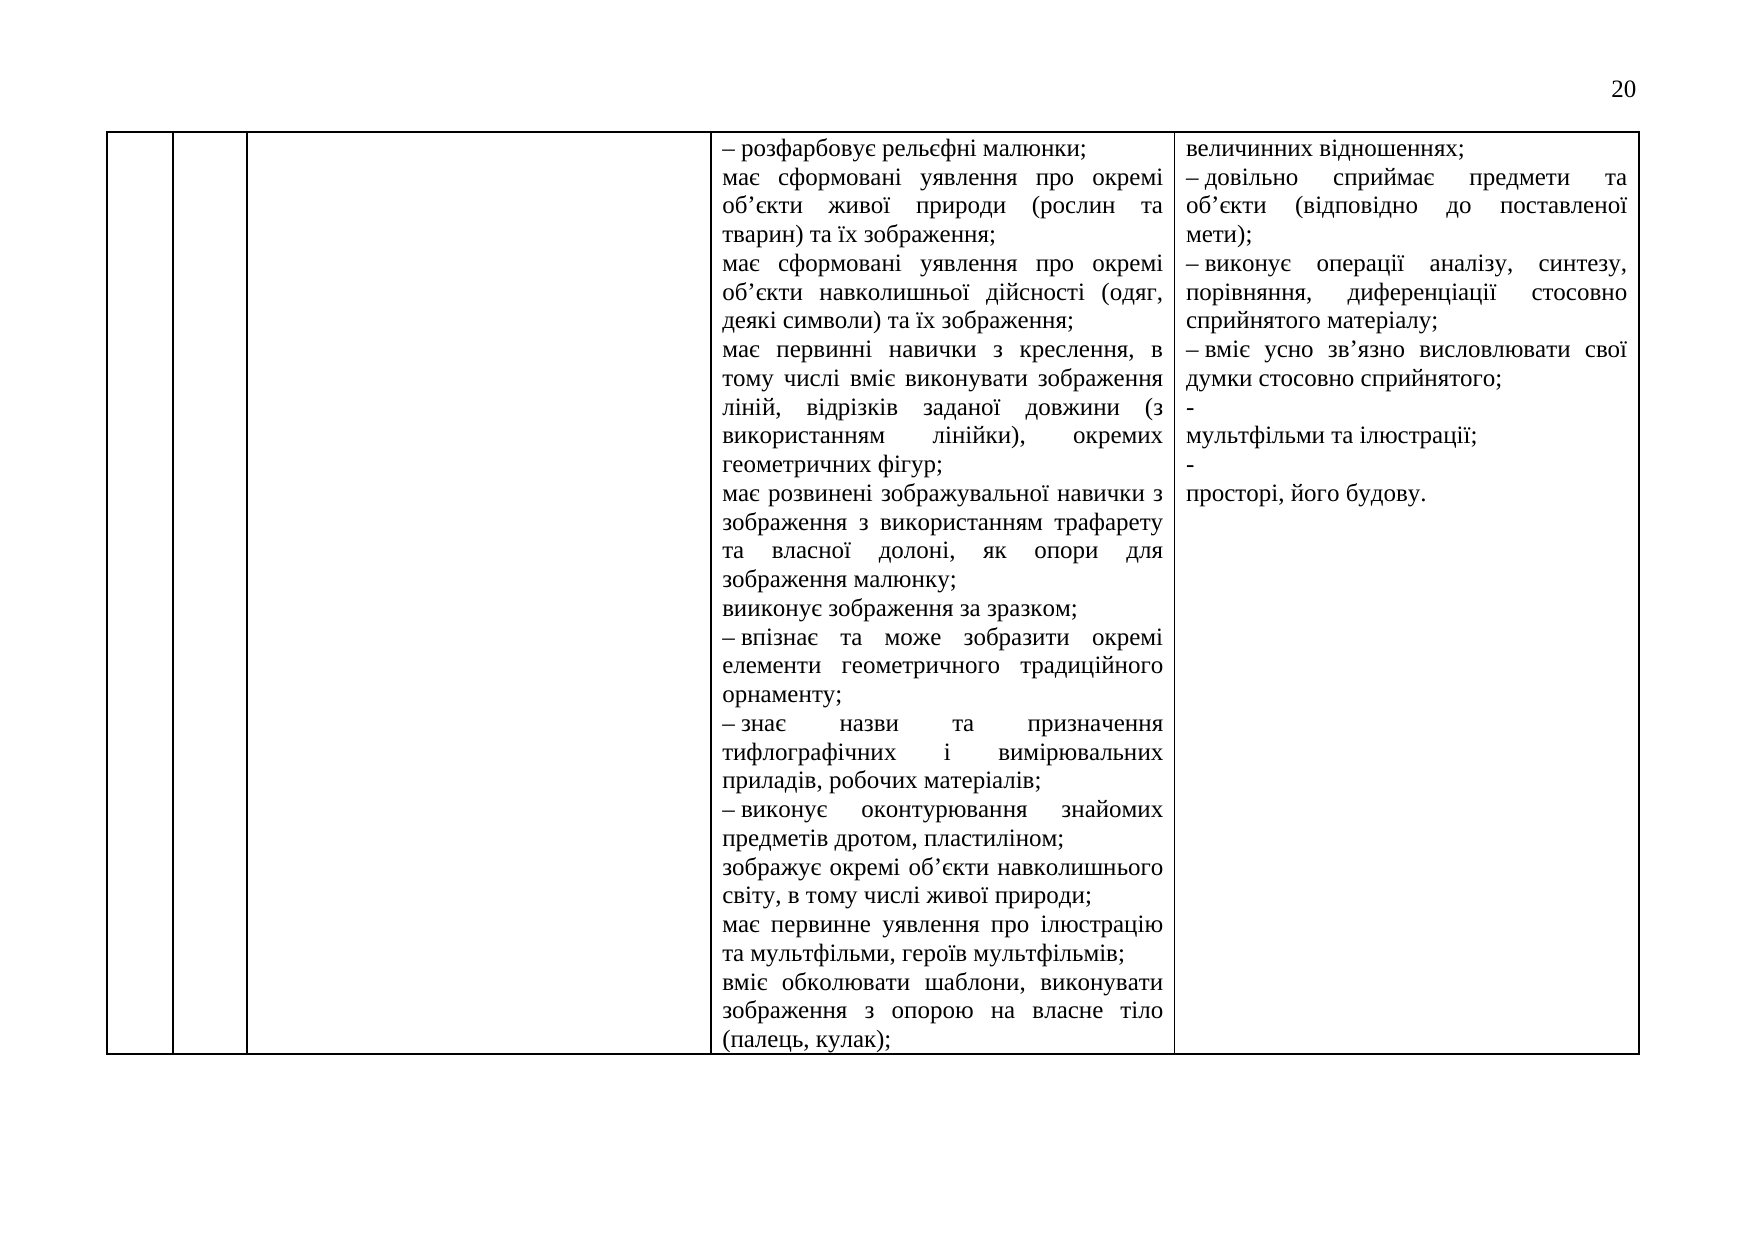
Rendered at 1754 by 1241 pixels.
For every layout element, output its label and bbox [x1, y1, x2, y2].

table_cell [1175, 133, 1638, 1053]
table_cell [712, 133, 1174, 1053]
table_cell [108, 133, 172, 1053]
table_cell [248, 133, 710, 1053]
table_cell [174, 133, 246, 1053]
